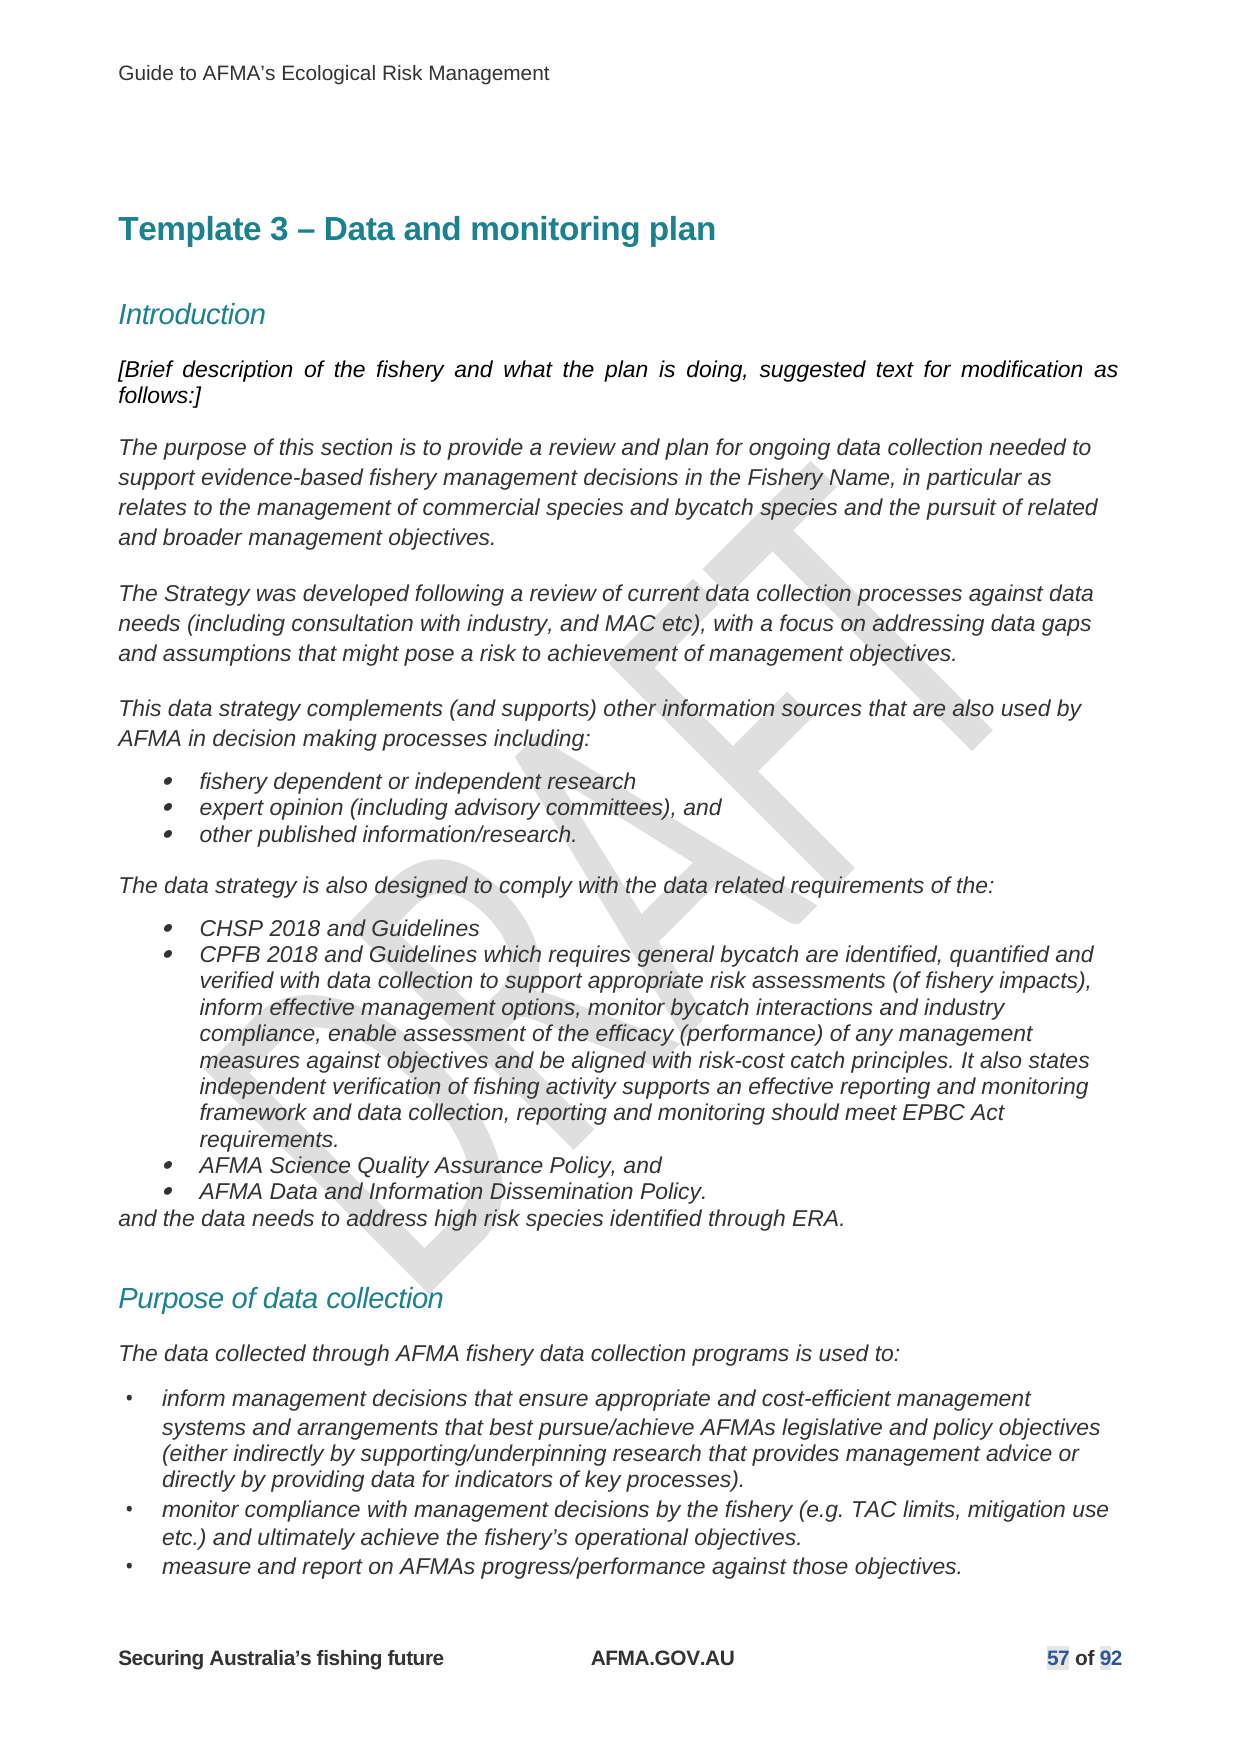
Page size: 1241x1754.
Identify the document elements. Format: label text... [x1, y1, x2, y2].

subtitle Introduction [118, 297, 1122, 331]
text [Brief description of the fishery and what the plan is doing, suggested text for modification as follows:] [118, 356, 1122, 409]
text The data strategy is also designed to comply with the data related requirements of the: [118, 872, 1122, 898]
text This data strategy complements (and supports) other information sources that are also used by AFMA in decision making processes including: [118, 695, 1122, 752]
list inform management decisions that ensure appropriate and cost-efficient management systems and arrangements that best pursue/achieve AFMAs legislative and policy objectives (either indirectly by supporting/underpinning research that provides management advice or directly by providing data for indicators of key processes). [124, 1382, 1122, 1493]
list AFMA Data and Information Dissemination Policy. [162, 1178, 1122, 1205]
list other published information/research. [162, 821, 1122, 847]
list AFMA Science Quality Assurance Policy, and [162, 1152, 1122, 1178]
subtitle Template 3 – Data and monitoring plan [118, 209, 1122, 247]
list measure and report on AFMAs progress/performance against those objectives. [124, 1550, 1122, 1581]
list monitor compliance with management decisions by the fishery (e.g. TAC limits, mitigation use etc.) and ultimately achieve the fishery’s operational objectives. [124, 1493, 1122, 1550]
text The data collected through AFMA fishery data collection programs is used to: [118, 1339, 1122, 1366]
list CPFB 2018 and Guidelines which requires general bycatch are identified, quantified and verified with data collection to support appropriate risk assessments (of fishery impacts), inform effective management options, monitor bycatch interactions and industry compliance, enable assessment of the efficacy (performance) of any management measures against objectives and be aligned with risk-cost catch principles. It also states independent verification of fishing activity supports an effective reporting and monitoring framework and data collection, reporting and monitoring should meet EPBC Act requirements. [162, 941, 1122, 1152]
text and the data needs to address high risk species identified through ERA. [118, 1205, 1122, 1231]
list expert opinion (including advisory committees), and [162, 794, 1122, 821]
subtitle Purpose of data collection [118, 1281, 1122, 1314]
text The purpose of this section is to provide a review and plan for ongoing data collection needed to support evidence-based fishery management decisions in the Fishery Name, in particular as relates to the management of commercial species and bycatch species and the pursuit of related and broader management objectives. [118, 434, 1122, 551]
list fishery dependent or independent research [162, 768, 1122, 794]
text The Strategy was developed following a review of current data collection processes against data needs (including consultation with industry, and MAC etc), with a focus on addressing data gaps and assumptions that might pose a risk to achievement of management objectives. [118, 579, 1122, 666]
list CHSP 2018 and Guidelines [162, 915, 1122, 941]
